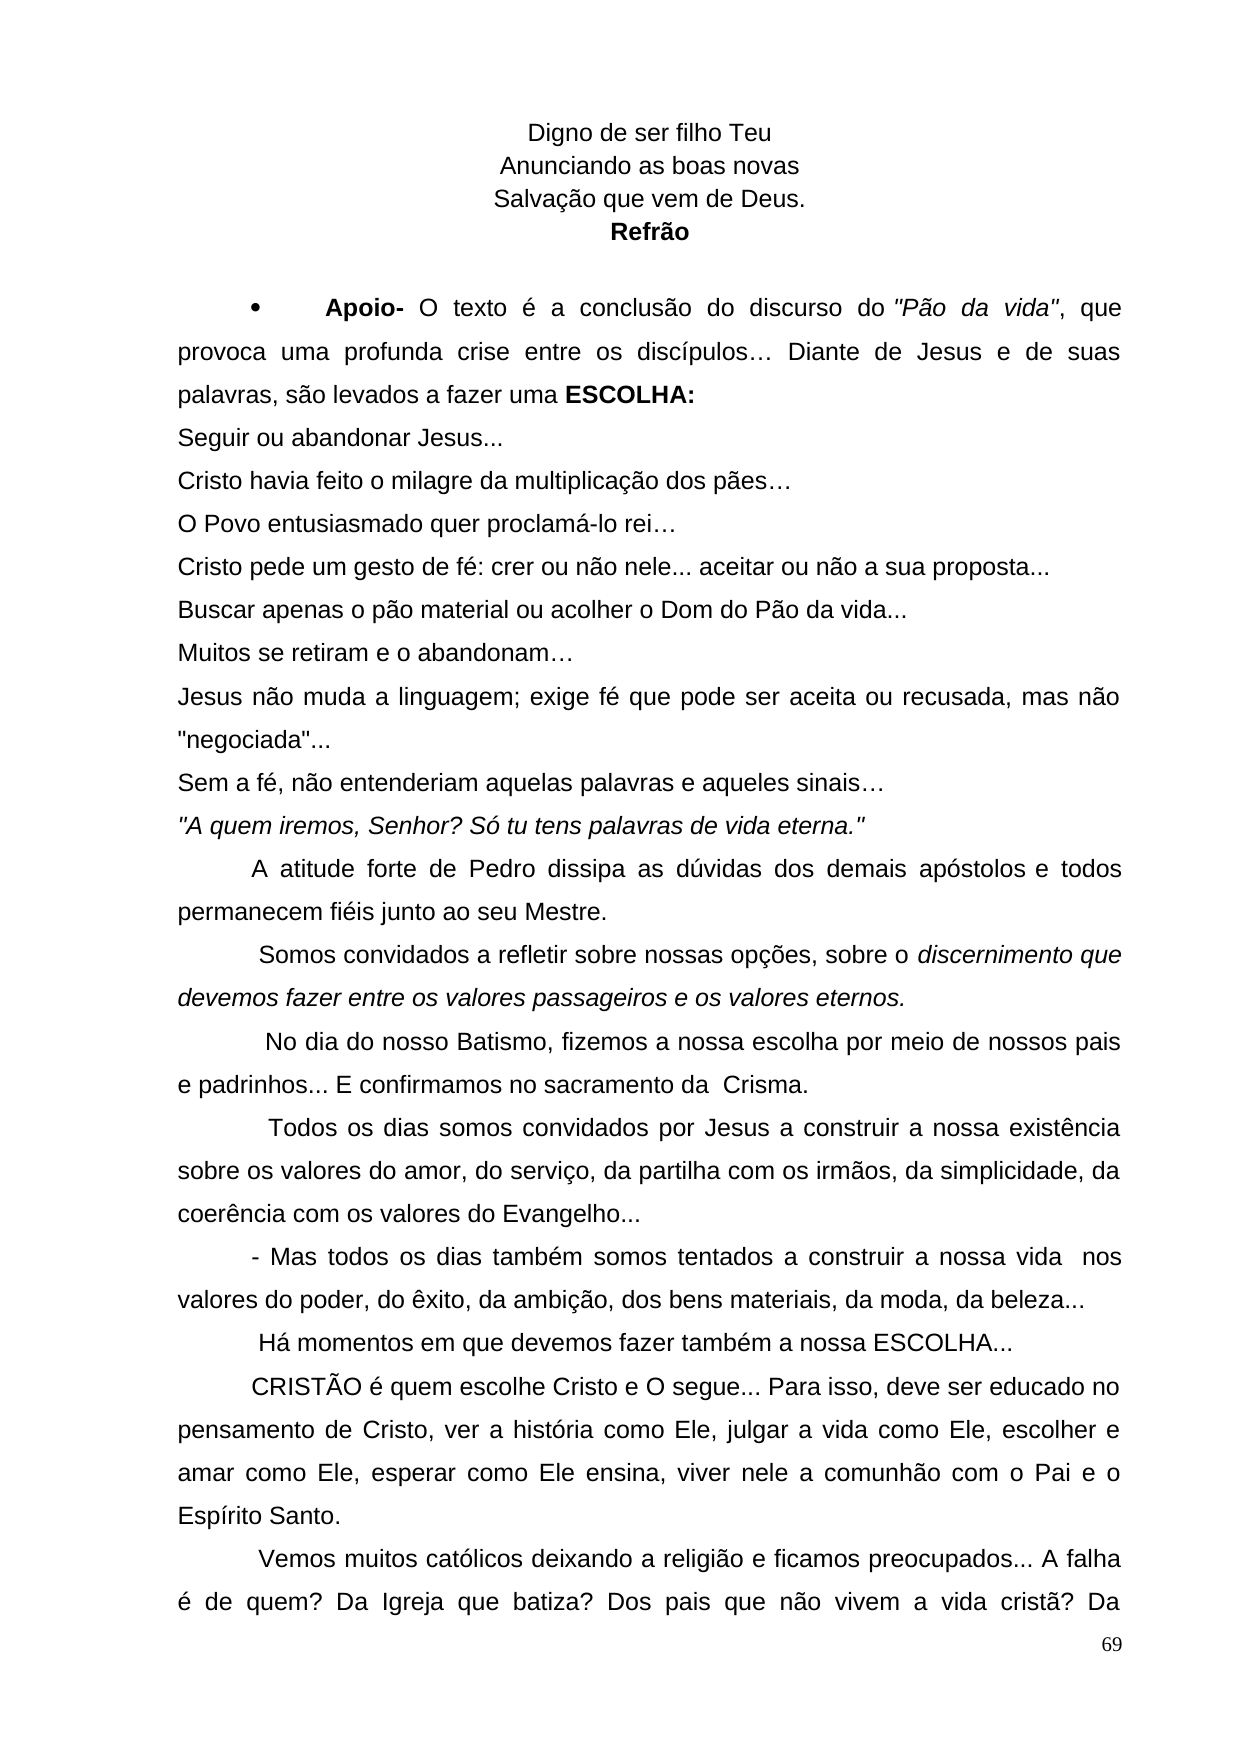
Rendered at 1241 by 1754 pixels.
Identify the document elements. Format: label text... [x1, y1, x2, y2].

text Buscar apenas o pão material ou acolher o Dom do Pão da vida... [177, 595, 1122, 624]
text Somos convidados a refletir sobre nossas opções, sobre o discernimento que devemos fazer entre os valores passageiros e os valores eternos. [177, 940, 1122, 1012]
text Jesus não muda a linguagem; exige fé que pode ser aceita ou recusada, mas não "negociada"... [177, 682, 1122, 753]
text O Povo entusiasmado quer proclamá-lo rei… [177, 509, 1122, 538]
text CRISTÃO é quem escolhe Cristo e O segue... Para isso, deve ser educado no pensamento de Cristo, ver a história como Ele, julgar a vida como Ele, escolher e amar como Ele, esperar como Ele ensina, viver nele a comunhão com o Pai e o Espírito Santo. [177, 1372, 1122, 1530]
text - Mas todos os dias também somos tentados a construir a nossa vida nos valores do poder, do êxito, da ambição, dos bens materiais, da moda, da beleza... [177, 1242, 1122, 1314]
text Sem a fé, não entenderiam aquelas palavras e aqueles sinais… [177, 768, 1122, 797]
text Cristo pede um gesto de fé: crer ou não nele... aceitar ou não a sua proposta... [177, 552, 1122, 581]
text Há momentos em que devemos fazer também a nossa ESCOLHA... [177, 1328, 1122, 1357]
list Apoio- O texto é a conclusão do discurso do "Pão da vida", que provoca uma profunda crise entre os discípulos… Diante de Jesus e de suas palavras, são levados a fazer uma ESCOLHA: [177, 293, 1122, 408]
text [177, 1544, 1122, 1616]
text No dia do nosso Batismo, fizemos a nossa escolha por meio de nossos pais e padrinhos... E confirmamos no sacramento da Crisma. [177, 1027, 1122, 1098]
text "A quem iremos, Senhor? Só tu tens palavras de vida eterna." [177, 811, 1122, 840]
text Anunciando as boas novas [177, 151, 1122, 180]
text Seguir ou abandonar Jesus... [177, 423, 1122, 452]
text A atitude forte de Pedro dissipa as dúvidas dos demais apóstolos e todos permanecem fiéis junto ao seu Mestre. [177, 854, 1122, 926]
text Refrão [177, 217, 1122, 246]
text Muitos se retiram e o abandonam… [177, 638, 1122, 667]
text Todos os dias somos convidados por Jesus a construir a nossa existência sobre os valores do amor, do serviço, da partilha com os irmãos, da simplicidade, da coerência com os valores do Evangelho... [177, 1113, 1122, 1228]
text Cristo havia feito o milagre da multiplicação dos pães… [177, 466, 1122, 495]
text Digno de ser filho Teu [177, 118, 1122, 147]
text Salvação que vem de Deus. [177, 184, 1122, 213]
